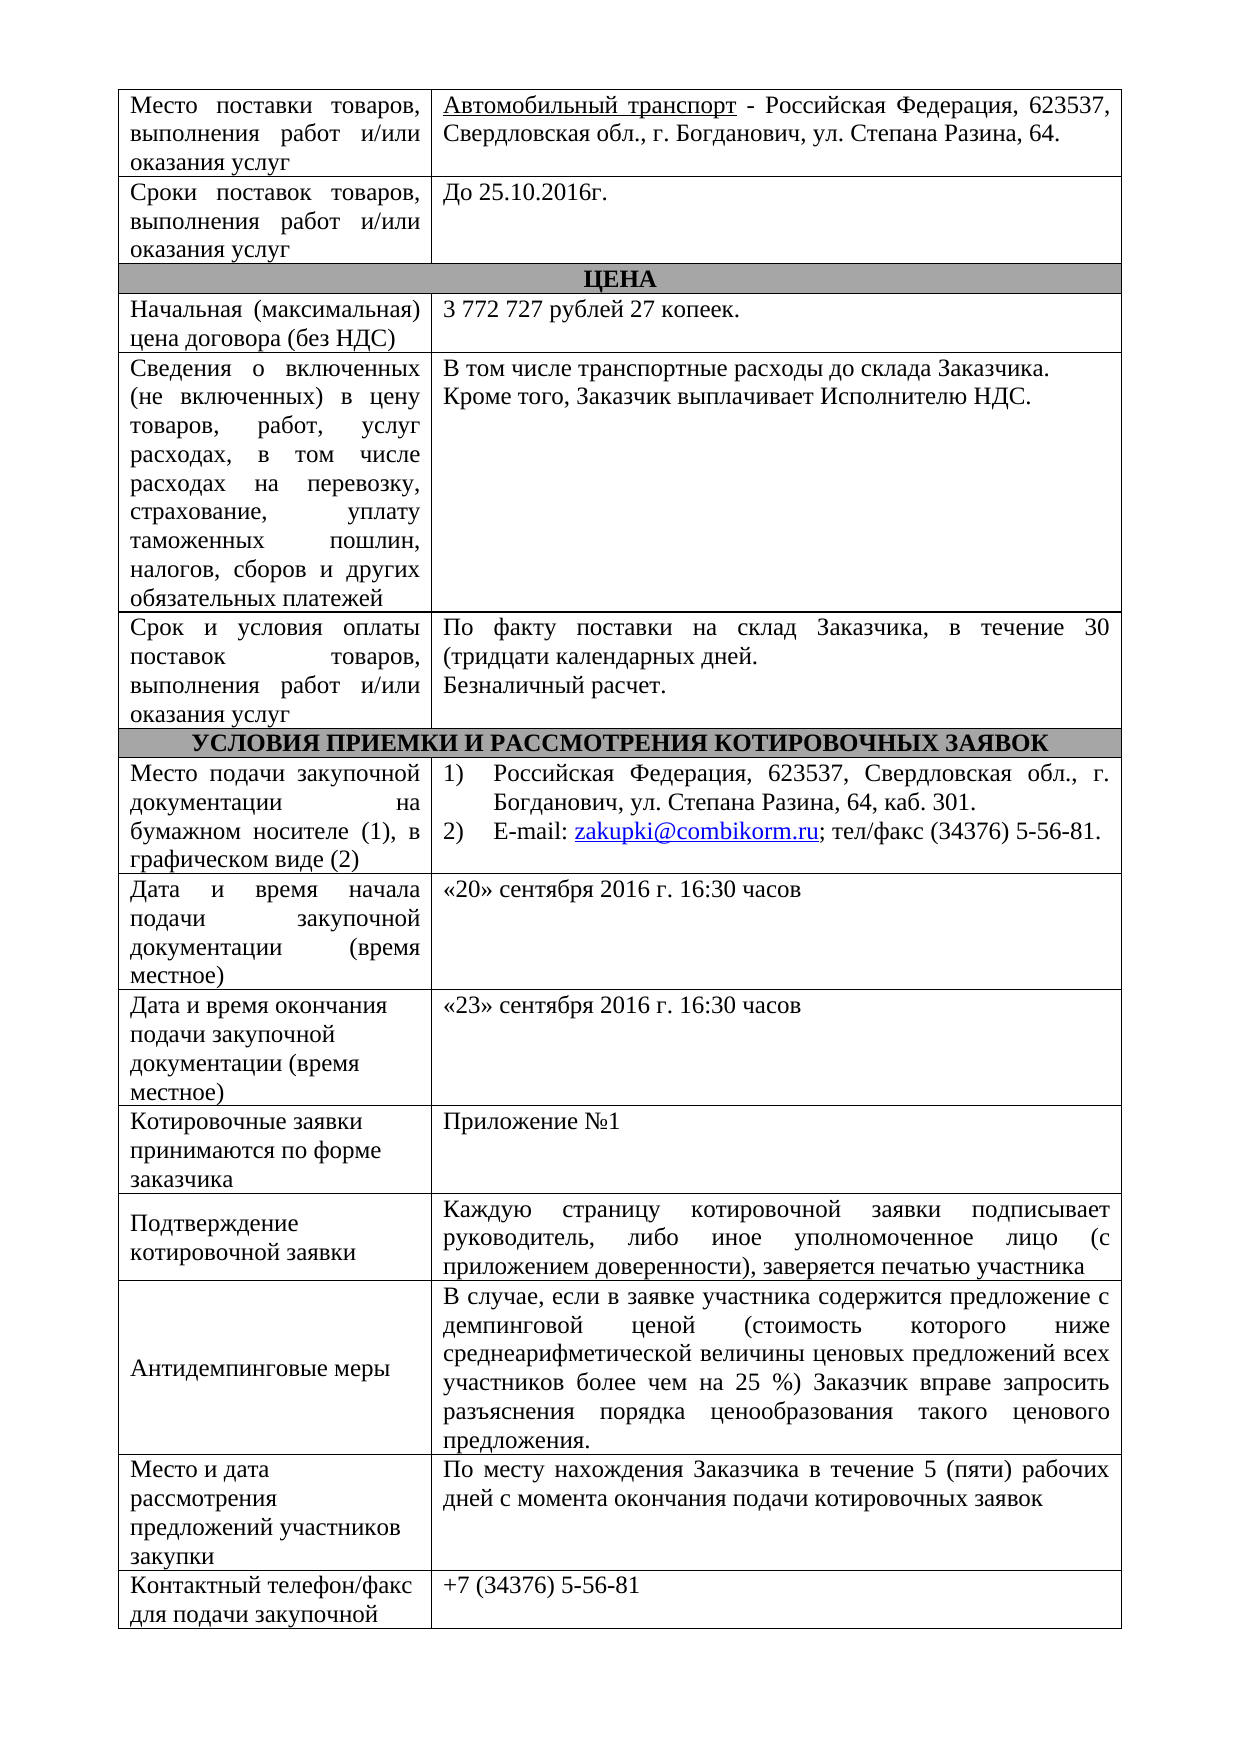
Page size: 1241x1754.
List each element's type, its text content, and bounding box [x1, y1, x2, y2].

table_cell Место подачи закупочной документации на бумажном носителе (1), в графическом виде (2) [119, 758, 431, 873]
table_cell По месту нахождения Заказчика в течение 5 (пяти) рабочих дней с момента окончания подачи котировочных заявок [432, 1455, 1121, 1569]
table_cell В случае, если в заявке участника содержится предложение с демпинговой ценой (стоимость которого ниже среднеарифметической величины ценовых предложений всех участников более чем на 25 %) Заказчик вправе запросить разъяснения порядка ценообразования такого ценового предложения. [432, 1281, 1121, 1453]
table_cell Начальная (максимальная) цена договора (без НДС) [119, 294, 431, 352]
table_cell Место поставки товаров, выполнения работ и/или оказания услуг [119, 90, 431, 176]
table_cell Антидемпинговые меры [119, 1281, 431, 1453]
table_cell По факту поставки на склад Заказчика, в течение 30 (тридцати календарных дней. Безналичный расчет. [432, 613, 1121, 727]
table_cell «20» сентября 2016 г. 16:30 часов [432, 874, 1121, 989]
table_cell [119, 1571, 431, 1628]
table_cell Дата и время начала подачи закупочной документации (время местное) [119, 874, 431, 989]
table_cell Каждую страницу котировочной заявки подписывает руководитель, либо иное уполномоченное лицо (с приложением доверенности), заверяется печатью участника [432, 1194, 1121, 1280]
table_cell «23» сентября 2016 г. 16:30 часов [432, 990, 1121, 1105]
table_cell УСЛОВИЯ ПРИЕМКИ И РАССМОТРЕНИЯ КОТИРОВОЧНЫХ ЗАЯВОК [119, 729, 1121, 757]
table_cell +7 (34376) 5-56-81 [432, 1571, 1121, 1628]
table_cell До 25.10.2016г. [432, 177, 1121, 263]
table_cell Сведения о включенных (не включенных) в цену товаров, работ, услуг расходах, в том числе расходах на перевозку, страхование, уплату таможенных пошлин, налогов, сборов и других обязательных платежей [119, 353, 431, 611]
table_cell Дата и время окончания подачи закупочной документации (время местное) [119, 990, 431, 1105]
table_cell Котировочные заявки принимаются по форме заказчика [119, 1106, 431, 1193]
table_cell Автомобильный транспорт - Российская Федерация, 623537, Свердловская обл., г. Богданович, ул. Степана Разина, 64. [432, 90, 1121, 176]
table_cell Подтверждение котировочной заявки [119, 1194, 431, 1280]
table_cell Приложение №1 [432, 1106, 1121, 1193]
table_cell 3 772 727 рублей 27 копеек. [432, 294, 1121, 352]
table_cell В том числе транспортные расходы до склада Заказчика. Кроме того, Заказчик выплачивает Исполнителю НДС. [432, 353, 1121, 611]
table_cell Сроки поставок товаров, выполнения работ и/или оказания услуг [119, 177, 431, 263]
table_cell Место и дата рассмотрения предложений участников закупки [119, 1455, 431, 1569]
table_cell ЦЕНА [119, 264, 1121, 293]
table_cell Российская Федерация, 623537, Свердловская обл., г. Богданович, ул. Степана Разина, 64, каб. 301. E-mail: zakupki@combikorm.ru; тел/факс (34376) 5-56-81. [432, 758, 1121, 873]
table_cell Срок и условия оплаты поставок товаров, выполнения работ и/или оказания услуг [119, 613, 431, 727]
